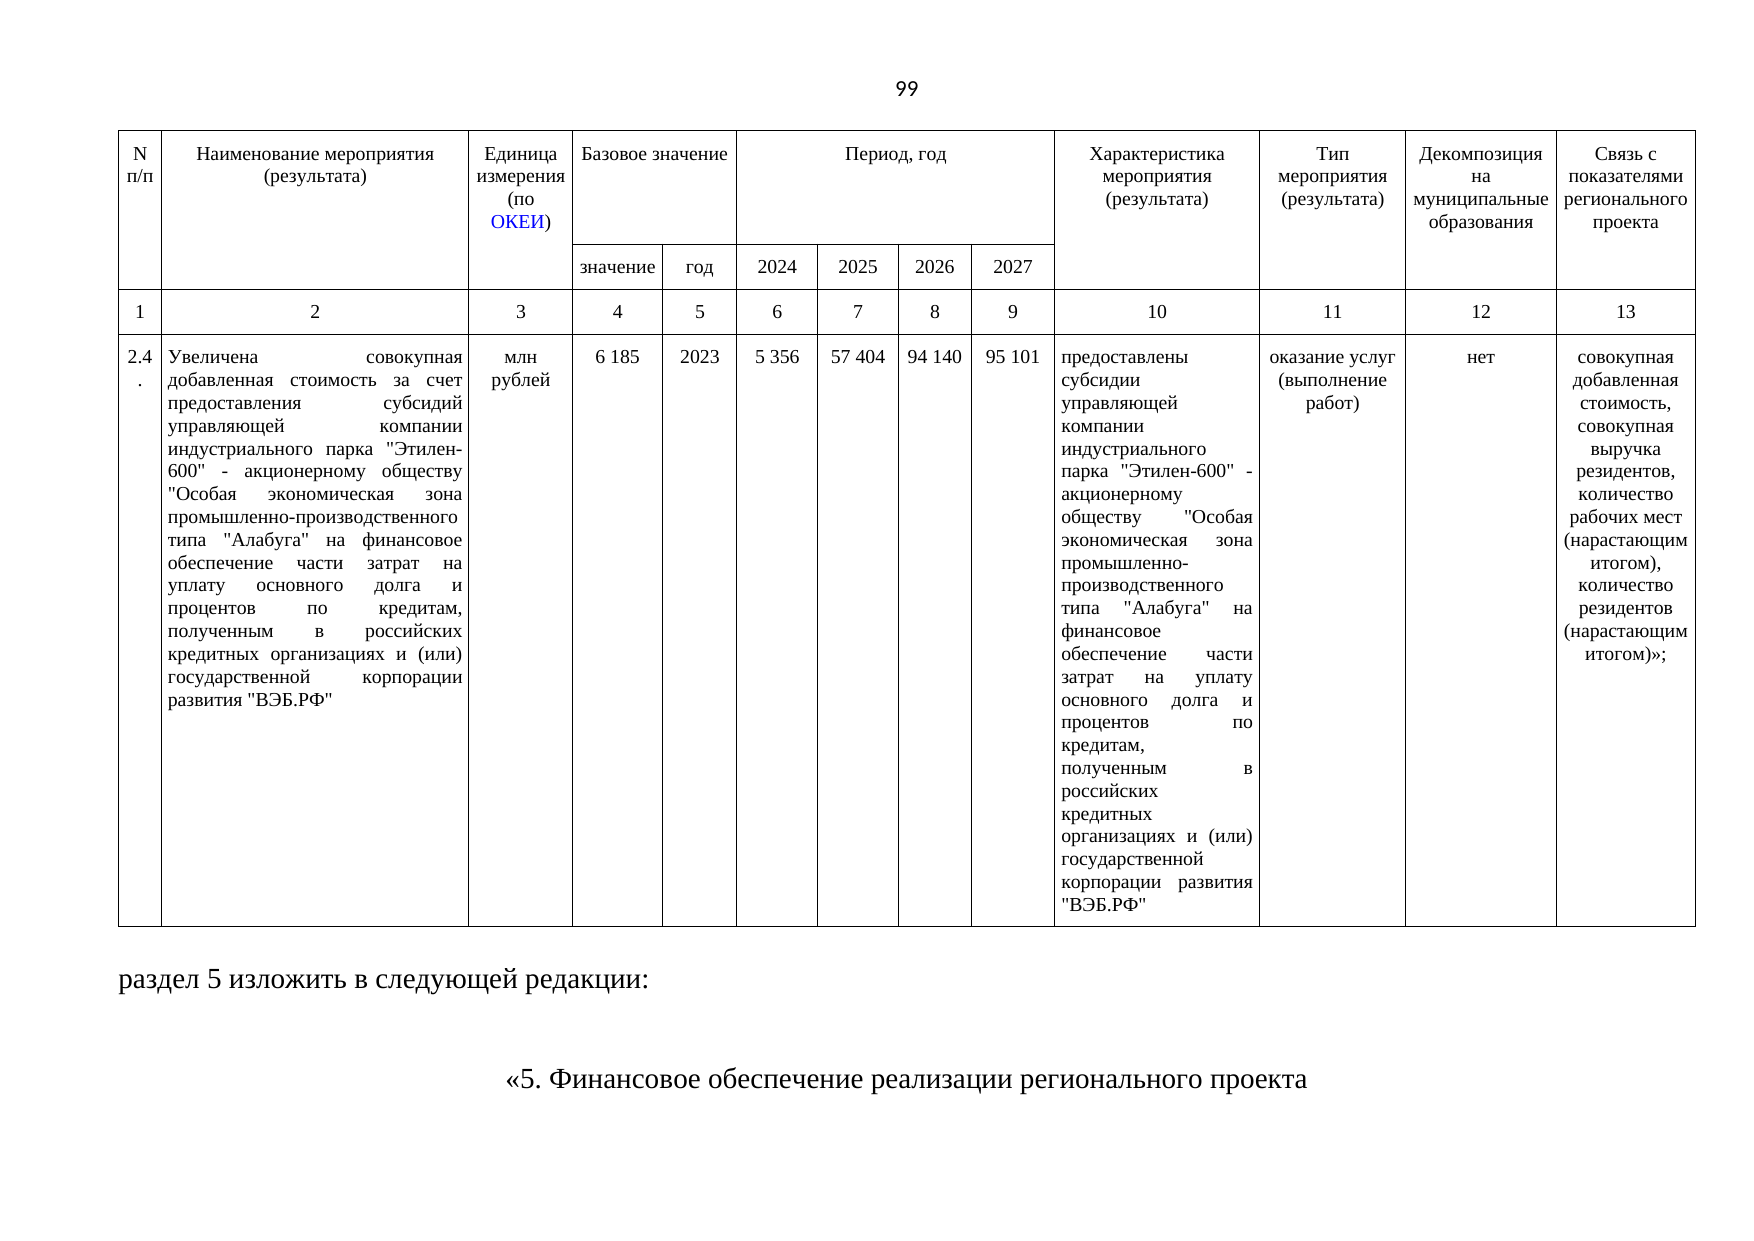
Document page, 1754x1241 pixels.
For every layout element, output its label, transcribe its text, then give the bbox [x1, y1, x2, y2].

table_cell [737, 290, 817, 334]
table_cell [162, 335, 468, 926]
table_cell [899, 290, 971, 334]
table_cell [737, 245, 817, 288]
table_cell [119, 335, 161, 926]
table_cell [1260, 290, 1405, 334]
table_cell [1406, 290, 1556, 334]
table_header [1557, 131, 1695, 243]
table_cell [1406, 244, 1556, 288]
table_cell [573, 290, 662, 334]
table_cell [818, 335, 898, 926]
text «5. Финансовое обеспечение реализации регионального проекта [118, 1061, 1695, 1095]
text раздел 5 изложить в следующей редакции: [118, 961, 1695, 994]
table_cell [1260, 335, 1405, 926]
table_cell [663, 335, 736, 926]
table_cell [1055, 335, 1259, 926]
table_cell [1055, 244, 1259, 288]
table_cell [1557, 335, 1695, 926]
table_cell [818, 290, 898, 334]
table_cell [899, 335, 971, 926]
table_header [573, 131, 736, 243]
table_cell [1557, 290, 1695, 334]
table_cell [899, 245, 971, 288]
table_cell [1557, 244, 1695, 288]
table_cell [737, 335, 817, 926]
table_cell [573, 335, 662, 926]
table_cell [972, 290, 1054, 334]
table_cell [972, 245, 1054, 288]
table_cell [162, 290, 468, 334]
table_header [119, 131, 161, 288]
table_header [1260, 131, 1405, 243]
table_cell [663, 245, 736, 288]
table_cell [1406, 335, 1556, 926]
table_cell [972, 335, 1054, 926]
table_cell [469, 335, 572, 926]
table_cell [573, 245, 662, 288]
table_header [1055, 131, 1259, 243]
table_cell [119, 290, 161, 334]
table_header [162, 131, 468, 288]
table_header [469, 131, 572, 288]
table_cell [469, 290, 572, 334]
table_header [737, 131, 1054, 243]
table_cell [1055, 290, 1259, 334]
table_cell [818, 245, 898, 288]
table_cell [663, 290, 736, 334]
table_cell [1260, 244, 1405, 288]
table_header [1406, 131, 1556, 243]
